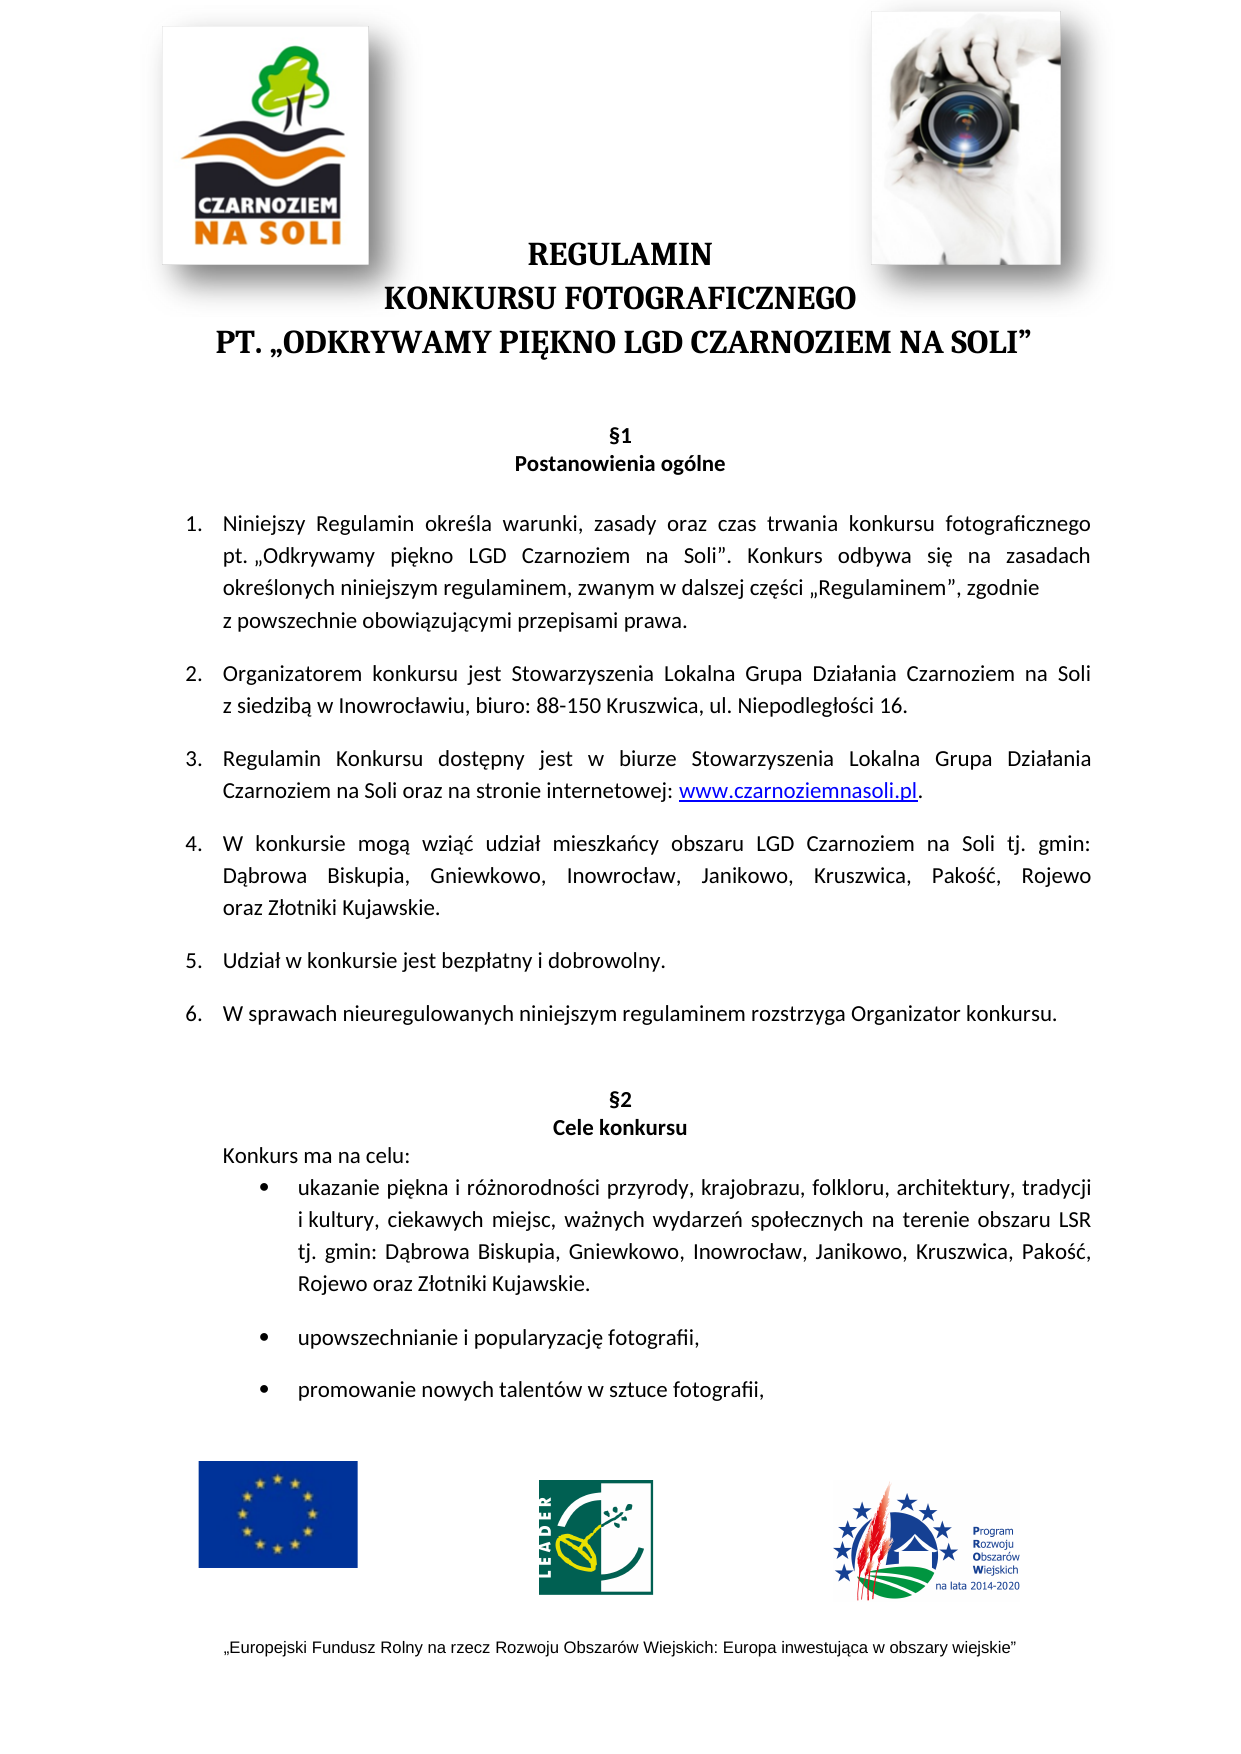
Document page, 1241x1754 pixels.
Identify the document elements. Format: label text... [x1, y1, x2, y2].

list ukazanie piękna i różnorodności przyrody, krajobrazu, folkloru, architektury, tradycji i kultury, ciekawych miejsc, ważnych wydarzeń społecznych na terenie obszaru LSR tj. gmin: Dąbrowa Biskupia, Gniewkowo, Inowrocław, Janikowo, Kruszwica, Pakość, Rojewo oraz Złotniki Kujawskie. [260, 1173, 1093, 1298]
picture [832, 1480, 1021, 1602]
picture [139, 5, 423, 317]
list Organizatorem konkursu jest Stowarzyszenia Lokalna Grupa Działania Czarnoziem na Soli z siedzibą w Inowrocławiu, biuro: 88-150 Kruszwica, ul. Niepodległości 16. [185, 659, 1093, 719]
list Udział w konkursie jest bezpłatny i dobrowolny. [185, 947, 1093, 974]
picture [539, 1480, 654, 1595]
text REGULAMIN [148, 236, 1093, 274]
text §2 [148, 1085, 1093, 1113]
list Konkurs ma na celu: [223, 1141, 1093, 1169]
list z powszechnie obowiązującymi przepisami prawa. [223, 606, 1093, 634]
text Postanowienia ogólne [148, 449, 1093, 477]
list W sprawach nieuregulowanych niniejszym regulaminem rozstrzyga Organizator konkursu. [185, 999, 1093, 1028]
text PT. „ODKRYWAMY PIĘKNO LGD CZARNOZIEM NA SOLI” [148, 324, 1093, 362]
list promowanie nowych talentów w sztuce fotografii, [260, 1376, 1093, 1404]
picture [198, 1461, 358, 1568]
list W konkursie mogą wziąć udział mieszkańcy obszaru LGD Czarnoziem na Soli tj. gmin: Dąbrowa Biskupia, Gniewkowo, Inowrocław, Janikowo, Kruszwica, Pakość, Rojewo oraz Złotniki Kujawskie. [185, 829, 1093, 922]
list upowszechnianie i popularyzację fotografii, [260, 1323, 1093, 1351]
text §1 [148, 421, 1093, 449]
list Regulamin Konkursu dostępny jest w biurze Stowarzyszenia Lokalna Grupa Działania Czarnoziem na Soli oraz na stronie internetowej: www.czarnoziemnasoli.pl. [185, 744, 1093, 804]
list Niniejszy Regulamin określa warunki, zasady oraz czas trwania konkursu fotograficznego pt. „Odkrywamy piękno LGD Czarnoziem na Soli”. Konkurs odbywa się na zasadach określonych niniejszym regulaminem, zwanym w dalszej części „Regulaminem”, zgodnie [185, 509, 1093, 602]
picture [848, 0, 1115, 317]
text Cele konkursu [148, 1113, 1093, 1141]
text KONKURSU FOTOGRAFICZNEGO [148, 280, 1093, 318]
